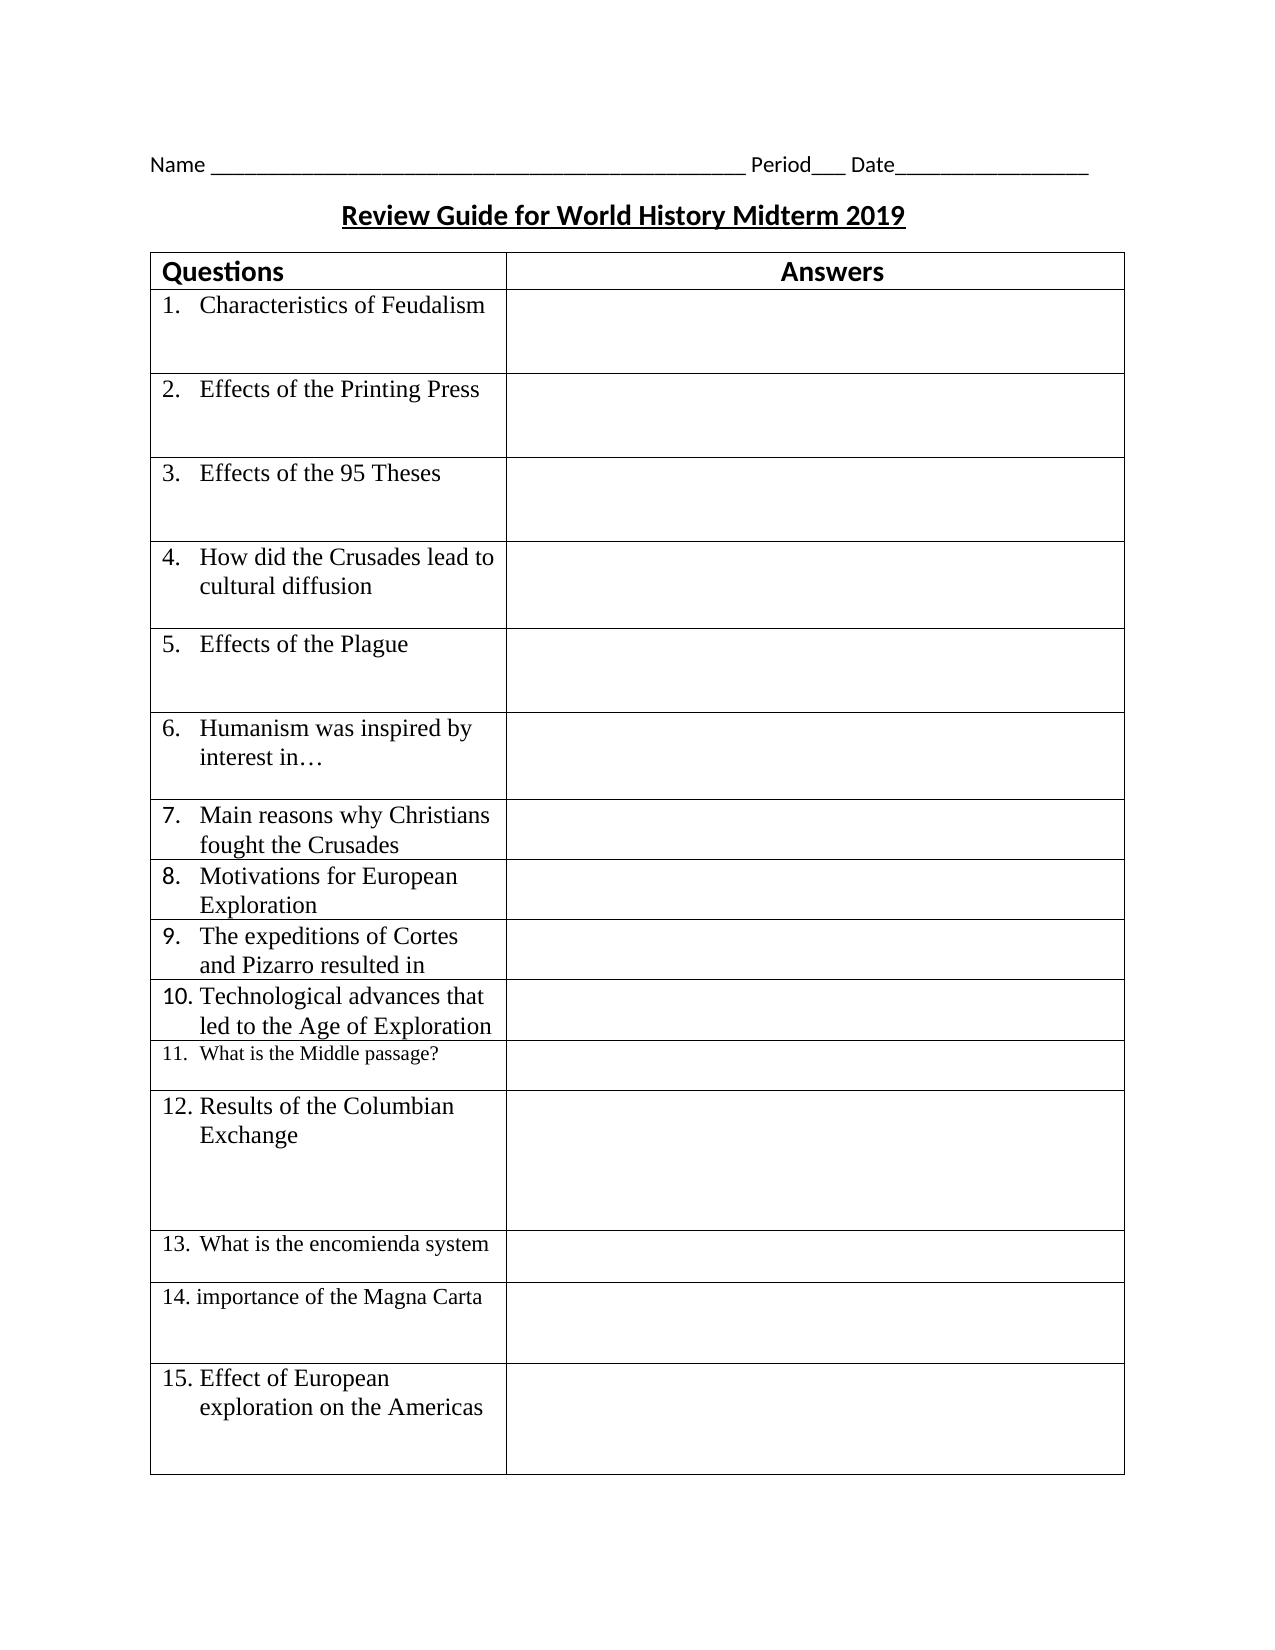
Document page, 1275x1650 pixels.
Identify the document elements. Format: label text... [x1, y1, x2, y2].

table_cell [507, 713, 1124, 798]
table_cell Main reasons why Christians fought the Crusades [151, 800, 506, 859]
table_cell Humanism was inspired by interest in… [151, 713, 506, 798]
table_cell [507, 290, 1124, 373]
table_cell [507, 980, 1124, 1040]
table_cell Effects of the 95 Theses [151, 458, 506, 541]
table_cell [507, 542, 1124, 628]
table_cell Effects of the Plague [151, 629, 506, 712]
table_cell [507, 800, 1124, 859]
table_cell What is the encomienda system [151, 1231, 506, 1282]
table_cell [507, 458, 1124, 541]
table_cell [507, 1364, 1124, 1474]
table_cell [507, 1091, 1124, 1229]
text Name _______________________________________________ Period___ Date_________________ [150, 150, 1125, 178]
table_header Answers [507, 253, 1124, 289]
table_cell Technological advances that led to the Age of Exploration [151, 980, 506, 1040]
table_cell Effect of European exploration on the Americas [151, 1364, 506, 1474]
table_cell [507, 920, 1124, 979]
table_cell [507, 1041, 1124, 1090]
table_cell Results of the Columbian Exchange [151, 1091, 506, 1229]
table_cell [507, 629, 1124, 712]
table_cell [507, 1283, 1124, 1362]
table_cell Effects of the Printing Press [151, 374, 506, 457]
table_header Questions [151, 253, 506, 289]
table_cell [507, 860, 1124, 919]
table_cell [507, 374, 1124, 457]
table_cell How did the Crusades lead to cultural diffusion [151, 542, 506, 628]
table_cell The expeditions of Cortes and Pizarro resulted in [151, 920, 506, 979]
text Review Guide for World History Midterm 2019 [150, 197, 1125, 232]
table_cell Characteristics of Feudalism [151, 290, 506, 373]
table_cell 14. importance of the Magna Carta [151, 1283, 506, 1362]
table_cell Motivations for European Exploration [151, 860, 506, 919]
table_cell What is the Middle passage? [151, 1041, 506, 1090]
table_cell [507, 1231, 1124, 1282]
